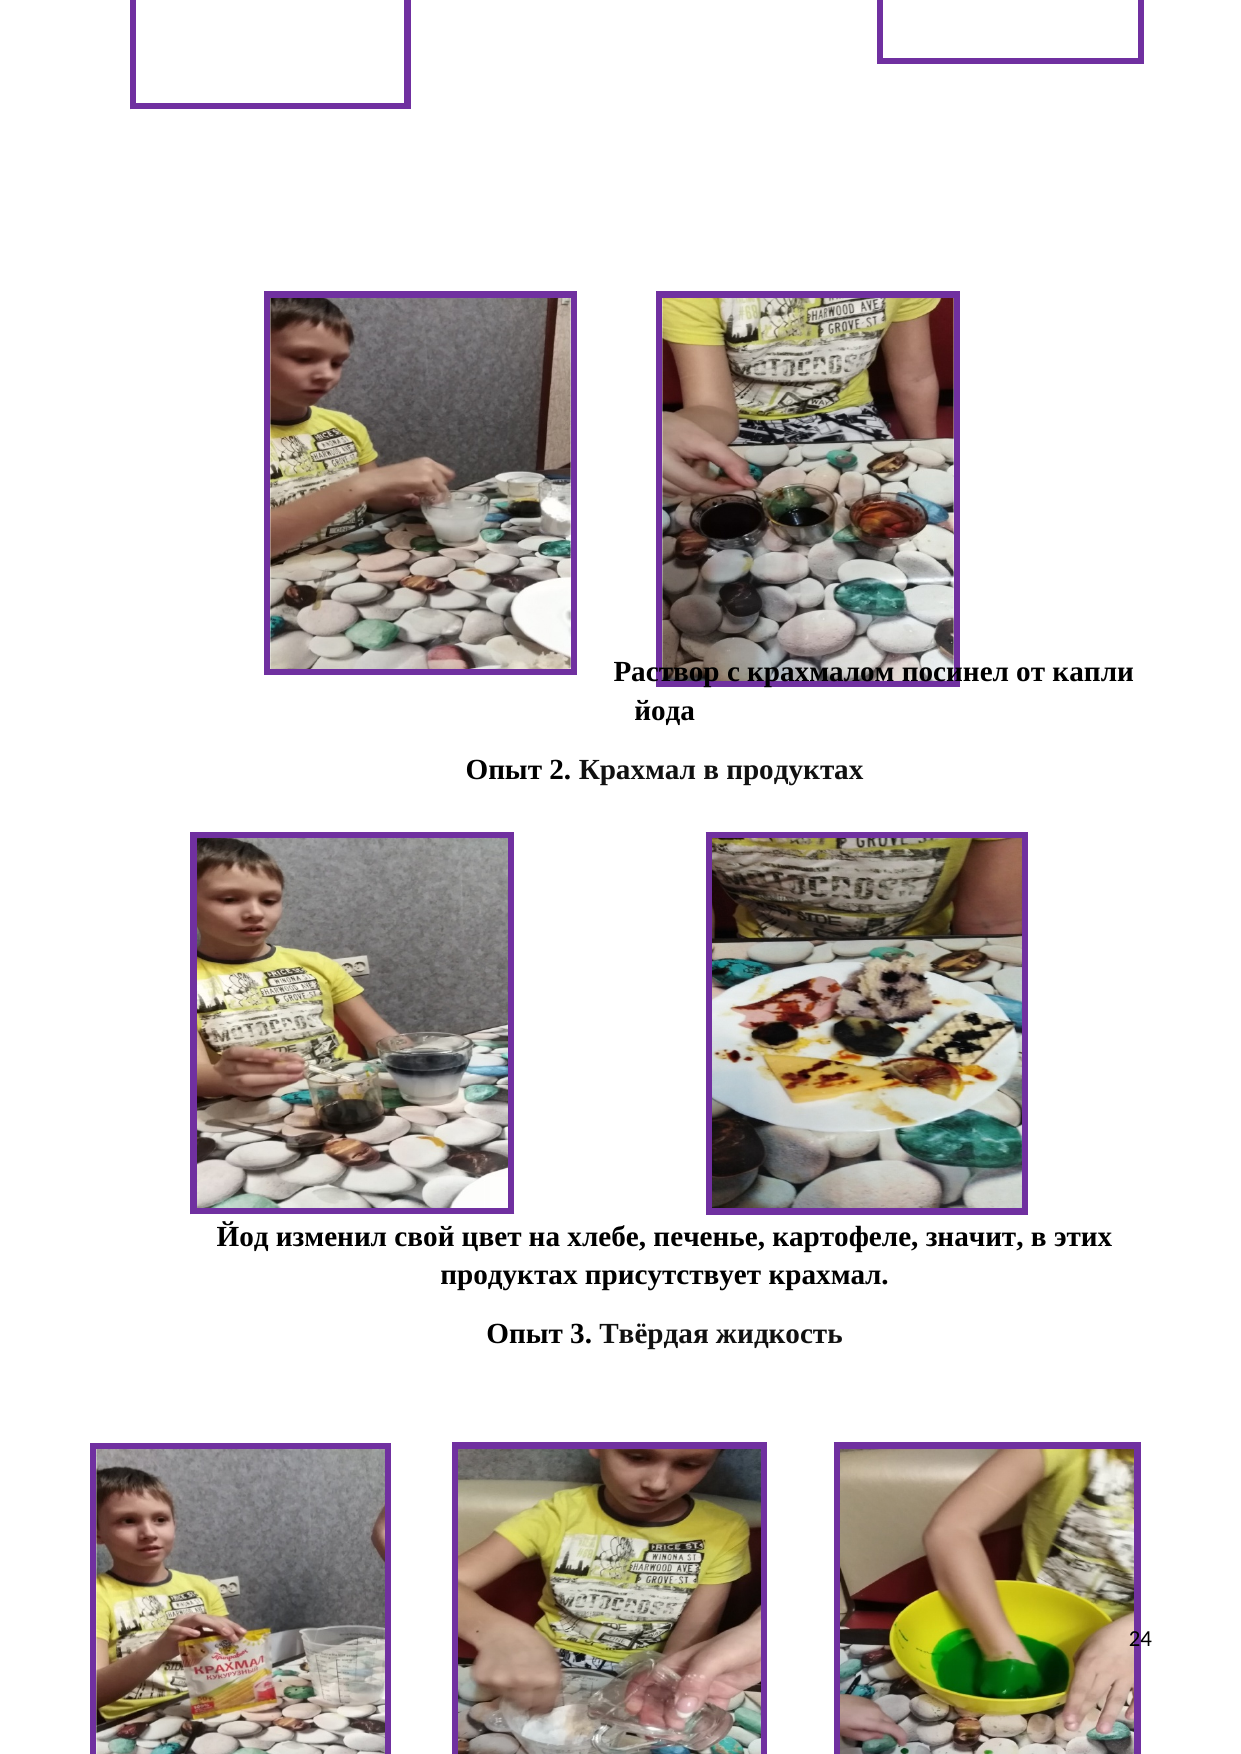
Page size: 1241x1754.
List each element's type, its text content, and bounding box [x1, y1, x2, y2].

picture [840, 1449, 1134, 1754]
text Опыт 3. Твёрдая жидкость [177, 1317, 1152, 1350]
text Опыт 2. Крахмал в продуктах [177, 752, 1152, 786]
picture [96, 1449, 385, 1754]
picture [712, 838, 1022, 1208]
picture [197, 838, 508, 1208]
text Йод изменил свой цвет на хлебе, печенье, картофеле, значит, в этих продуктах присутствует крахмал. [177, 1219, 1152, 1291]
text Раствор с крахмалом посинел от капли йода [177, 654, 1152, 726]
picture [662, 298, 954, 654]
picture [458, 1449, 761, 1754]
picture [270, 298, 571, 669]
